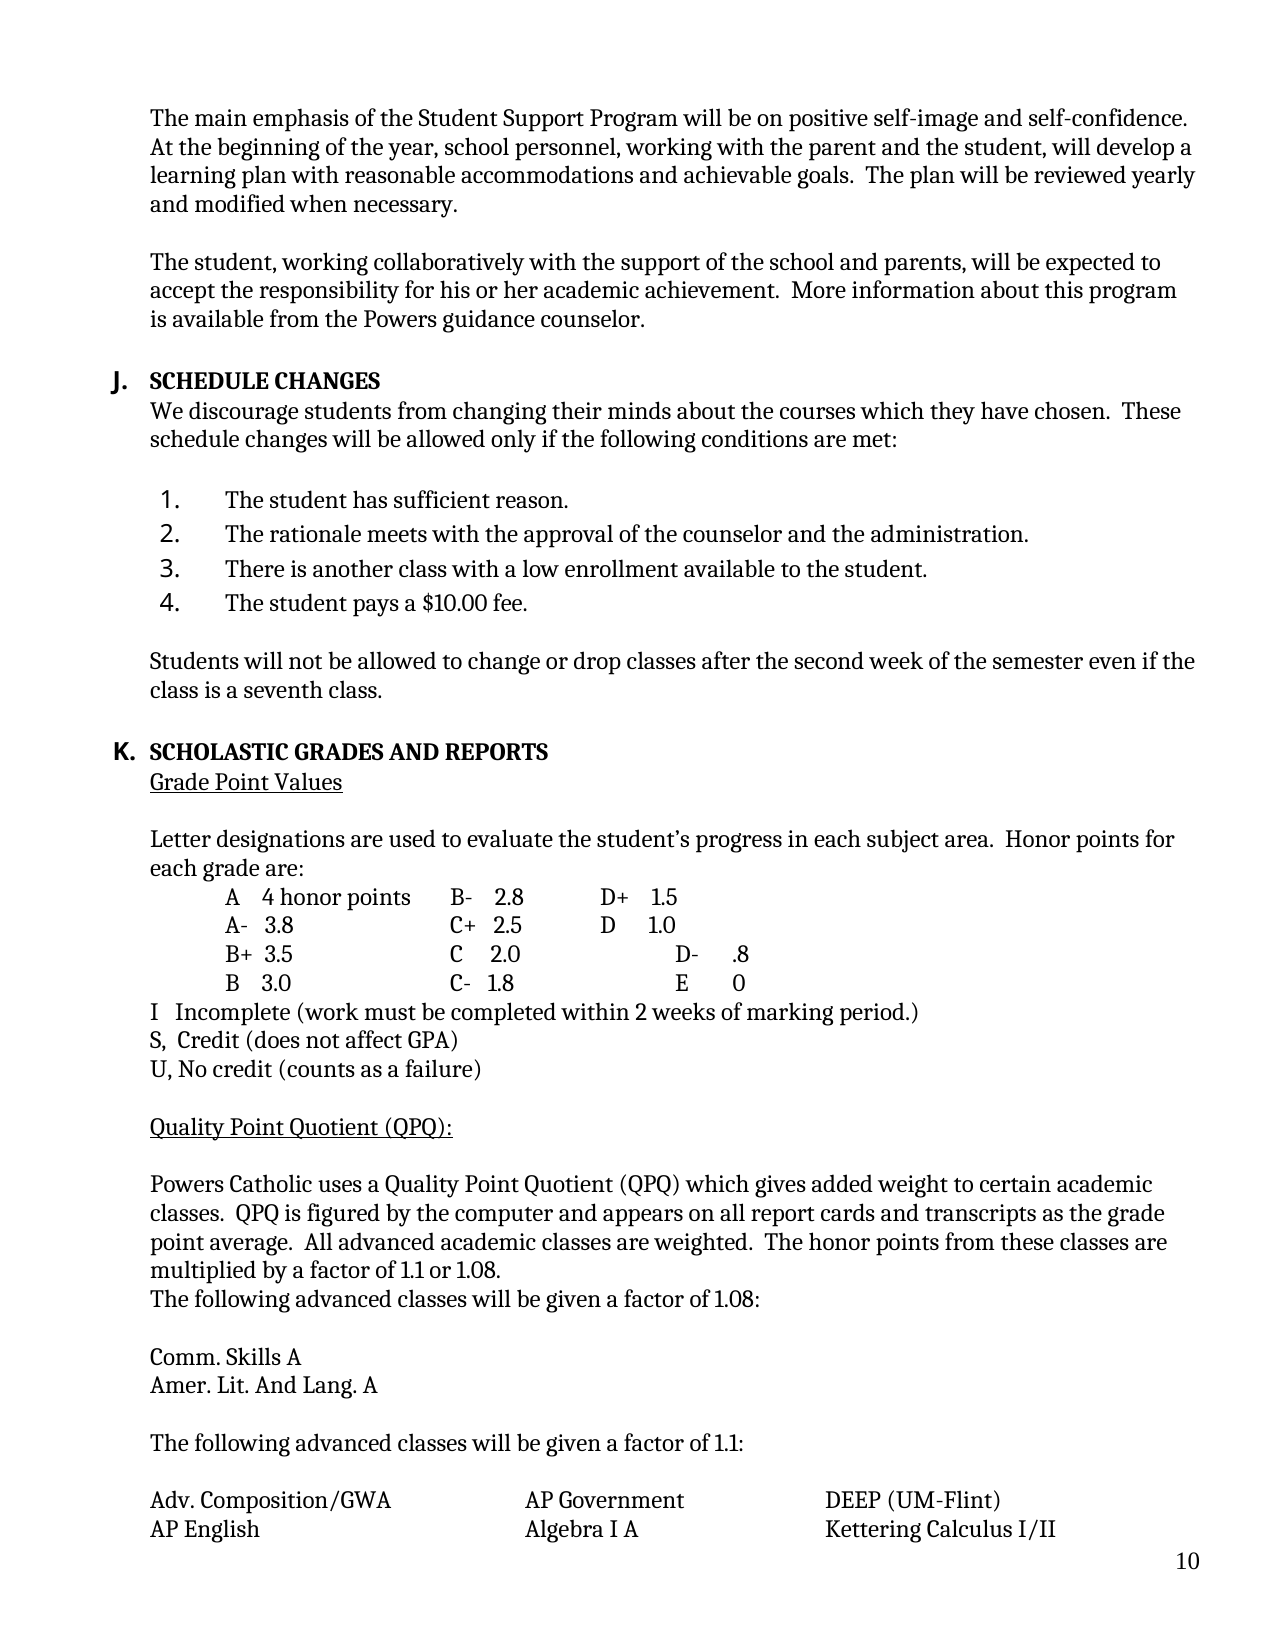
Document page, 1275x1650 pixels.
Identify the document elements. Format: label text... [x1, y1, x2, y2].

list The student, working collaboratively with the support of the school and parents, will be expected to accept the responsibility for his or her academic achievement. More information about this program is available from the Powers guidance counselor. [150, 247, 1200, 334]
list SCHEDULE CHANGES [112, 362, 1200, 397]
text Adv. Composition/GWA AP Government DEEP (UM-Flint) [150, 1486, 1200, 1515]
list SCHOLASTIC GRADES AND REPORTS [112, 733, 1200, 767]
list We discourage students from changing their minds about the courses which they have chosen. These schedule changes will be allowed only if the following conditions are met: [150, 397, 1200, 482]
list There is another class with a low enrollment available to the student. [150, 550, 1200, 584]
text The following advanced classes will be given a factor of 1.08: [150, 1285, 1200, 1314]
list The student pays a $10.00 fee. [150, 584, 1200, 618]
list I Incomplete (work must be completed within 2 weeks of marking period.) [150, 997, 1200, 1026]
list Students will not be allowed to change or drop classes after the second week of the semester even if the class is a seventh class. [150, 647, 1200, 704]
list S, Credit (does not affect GPA) [150, 1026, 1200, 1055]
list The main emphasis of the Student Support Program will be on positive self-image and self-confidence. At the beginning of the year, school personnel, working with the parent and the student, will develop a learning plan with reasonable accommodations and achievable goals. The plan will be reviewed yearly and modified when necessary. [150, 104, 1200, 219]
text Comm. Skills A [150, 1342, 1200, 1371]
list The student has sufficient reason. [150, 482, 1200, 516]
text Powers Catholic uses a Quality Point Quotient (QPQ) which gives added weight to certain academic classes. QPQ is figured by the computer and appears on all report cards and transcripts as the grade point average. All advanced academic classes are weighted. The honor points from these classes are multiplied by a factor of 1.1 or 1.08. [150, 1170, 1200, 1285]
list U, No credit (counts as a failure) [150, 1055, 1200, 1084]
text B 3.0 C- 1.8 E 0 [150, 969, 1200, 997]
text Quality Point Quotient (QPQ): [150, 1112, 1200, 1141]
list The rationale meets with the approval of the counselor and the administration. [150, 516, 1200, 550]
text Grade Point Values [150, 767, 1200, 796]
text A- 3.8 C+ 2.5 D 1.0 [150, 911, 1200, 940]
text A 4 honor points B- 2.8 D+ 1.5 [150, 882, 1200, 911]
text AP English Algebra I A Kettering Calculus I/II [150, 1515, 1200, 1544]
list Letter designations are used to evaluate the student’s progress in each subject area. Honor points for each grade are: [150, 796, 1200, 882]
text The following advanced classes will be given a factor of 1.1: [150, 1429, 1200, 1457]
text Amer. Lit. And Lang. A [150, 1371, 1200, 1400]
text B+ 3.5 C 2.0 D- .8 [150, 940, 1200, 969]
